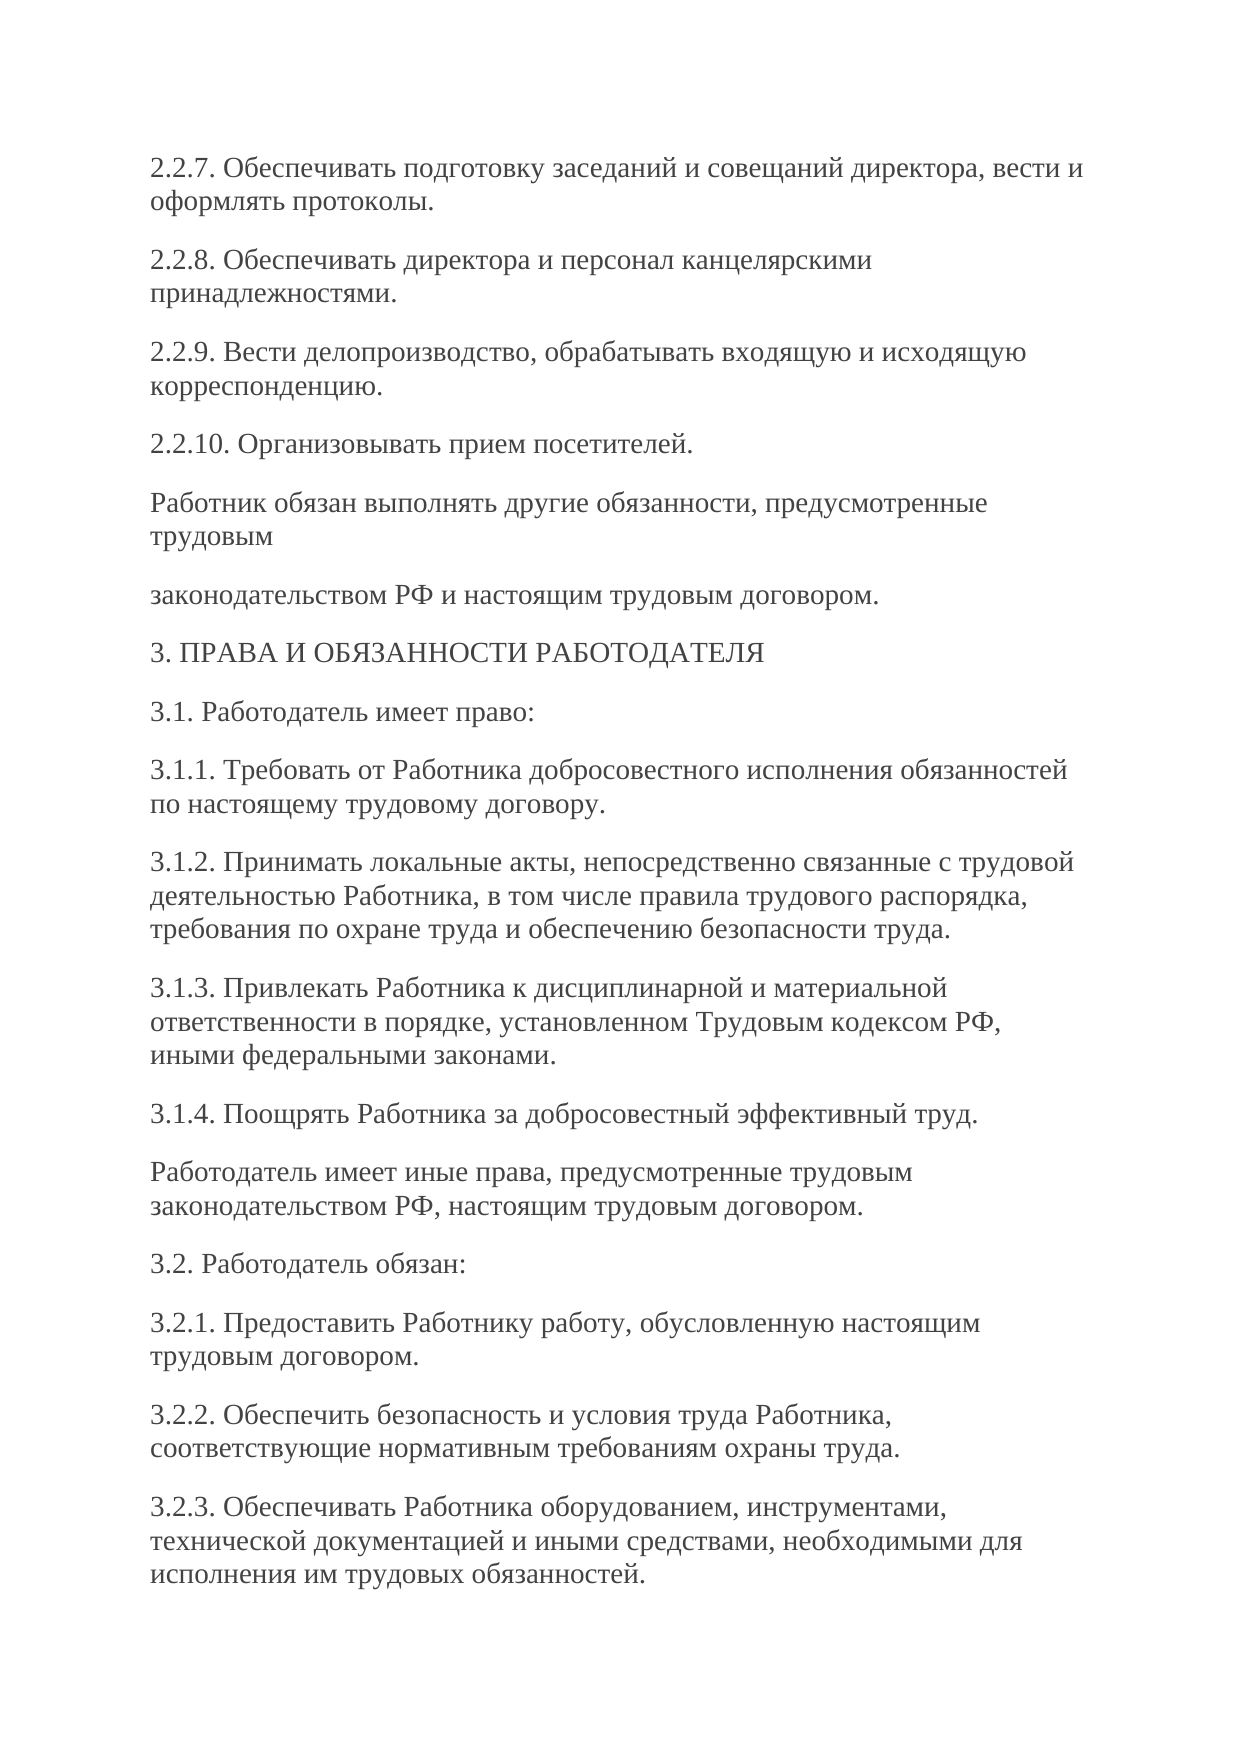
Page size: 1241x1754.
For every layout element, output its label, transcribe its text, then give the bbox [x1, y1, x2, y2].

subtitle 3.1.2. Принимать локальные акты, непосредственно связанные с трудовой деятельностью Работника, в том числе правила трудового распорядка, требования по охране труда и обеспечению безопасности труда. [150, 844, 1090, 945]
subtitle 3. ПРАВА И ОБЯЗАННОСТИ РАБОТОДАТЕЛЯ [150, 635, 1090, 669]
subtitle 3.1. Работодатель имеет право: [150, 694, 1090, 727]
subtitle 2.2.10. Организовывать прием посетителей. [150, 426, 1090, 460]
subtitle Работодатель имеет иные права, предусмотренные трудовым законодательством РФ, настоящим трудовым договором. [150, 1154, 1090, 1221]
subtitle 3.1.4. Поощрять Работника за добросовестный эффективный труд. [150, 1096, 1090, 1129]
subtitle законодательством РФ и настоящим трудовым договором. [150, 577, 1090, 610]
subtitle 3.2.3. Обеспечивать Работника оборудованием, инструментами, технической документацией и иными средствами, необходимыми для исполнения им трудовых обязанностей. [150, 1489, 1090, 1590]
subtitle 3.1.3. Привлекать Работника к дисциплинарной и материальной ответственности в порядке, установленном Трудовым кодексом РФ, иными федеральными законами. [150, 970, 1090, 1071]
subtitle 3.2. Работодатель обязан: [150, 1246, 1090, 1280]
subtitle 2.2.7. Обеспечивать подготовку заседаний и совещаний директора, вести и оформлять протоколы. [150, 150, 1090, 217]
subtitle 2.2.8. Обеспечивать директора и персонал канцелярскими принадлежностями. [150, 242, 1090, 309]
subtitle 2.2.9. Вести делопроизводство, обрабатывать входящую и исходящую корреспонденцию. [150, 334, 1090, 401]
subtitle 3.2.1. Предоставить Работнику работу, обусловленную настоящим трудовым договором. [150, 1305, 1090, 1372]
subtitle 3.2.2. Обеспечить безопасность и условия труда Работника, соответствующие нормативным требованиям охраны труда. [150, 1397, 1090, 1464]
subtitle 3.1.1. Требовать от Работника добросовестного исполнения обязанностей по настоящему трудовому договору. [150, 752, 1090, 819]
subtitle Работник обязан выполнять другие обязанности, предусмотренные трудовым [150, 485, 1090, 552]
